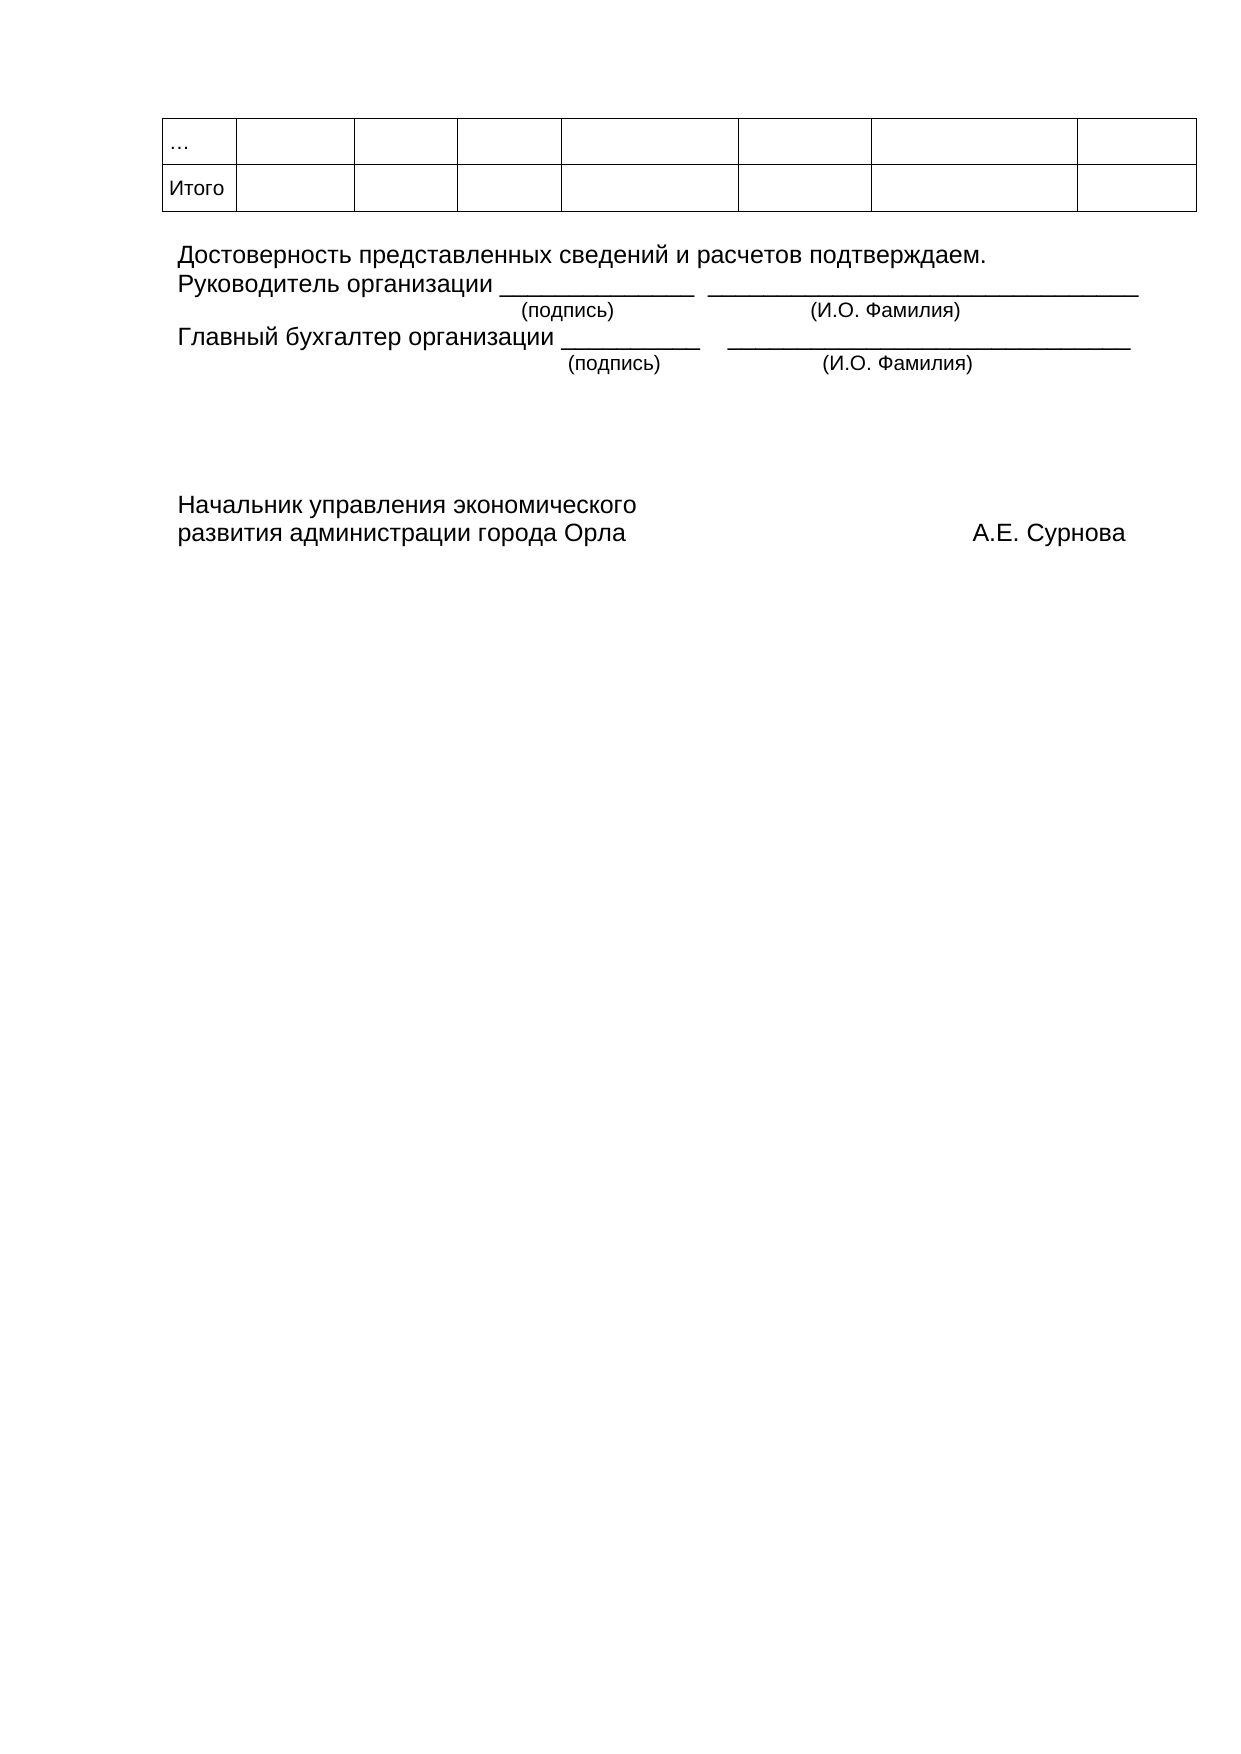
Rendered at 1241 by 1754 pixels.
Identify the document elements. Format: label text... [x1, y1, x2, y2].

table_cell [562, 165, 738, 211]
table_cell [458, 165, 561, 211]
table_cell … [163, 119, 236, 164]
text Достоверность представленных сведений и расчетов подтверждаем. [177, 240, 1152, 269]
table_cell [1078, 165, 1196, 211]
table_cell [355, 165, 457, 211]
table_cell [355, 119, 457, 164]
table_cell [458, 119, 561, 164]
text Руководитель организации ______________ _______________________________ [177, 269, 1152, 298]
text (подпись) (И.О. Фамилия) [177, 298, 1152, 322]
table_cell [562, 119, 738, 164]
table_cell [237, 119, 354, 164]
text развития администрации города Орла А.Е. Сурнова [177, 518, 1152, 576]
text Главный бухгалтер организации __________ _____________________________ [177, 322, 1152, 351]
table_cell [1078, 119, 1196, 164]
text (подпись) (И.О. Фамилия) [177, 351, 1152, 374]
table_cell Итого [163, 165, 236, 211]
table_cell [739, 119, 871, 164]
text Начальник управления экономического [177, 489, 1152, 518]
table_cell [872, 119, 1077, 164]
table_cell [872, 165, 1077, 211]
table_cell [739, 165, 871, 211]
table_cell [237, 165, 354, 211]
